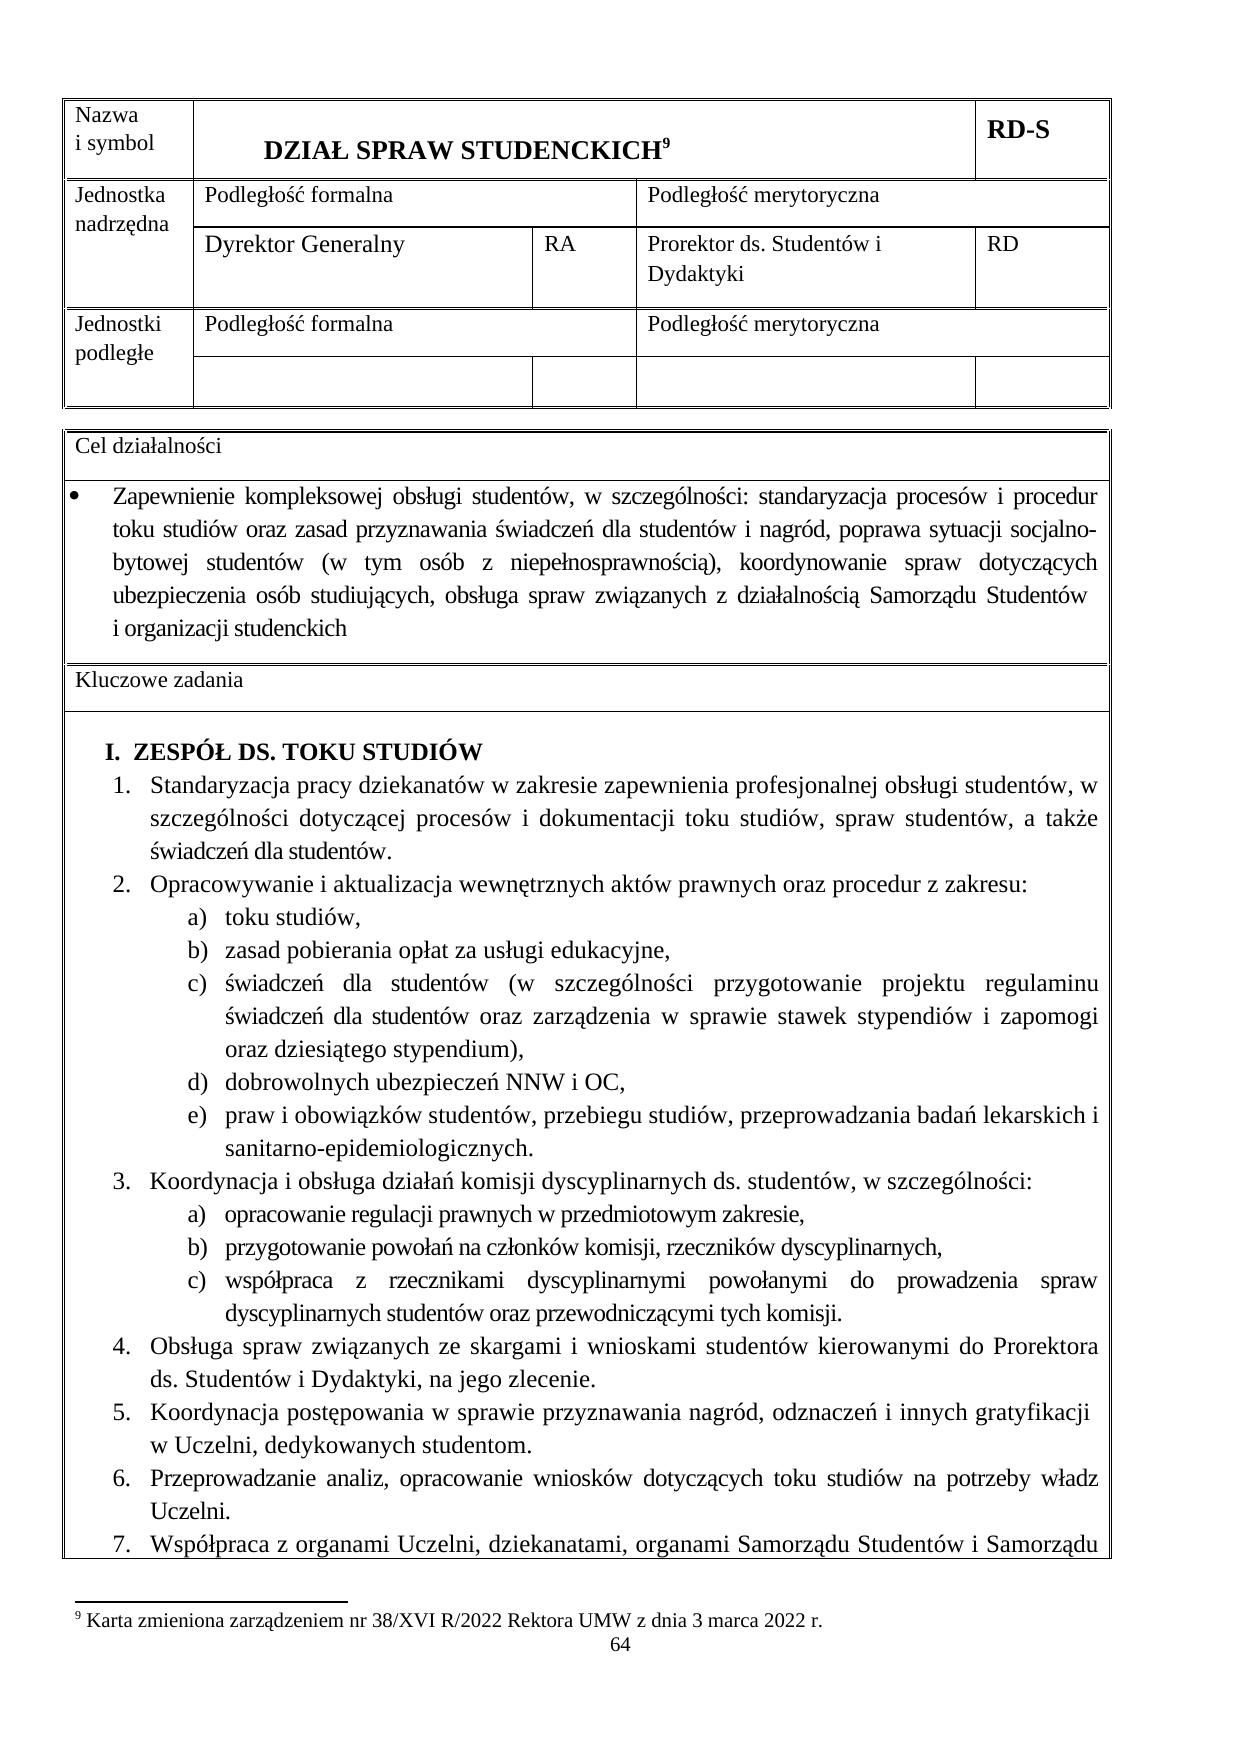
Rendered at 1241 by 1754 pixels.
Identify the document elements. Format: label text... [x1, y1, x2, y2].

table_cell Prorektor ds. Studentów i Dydaktyki [637, 228, 975, 307]
table_cell Podległość formalna [194, 181, 636, 226]
table_cell Jednostka nadrzędna [64, 178, 193, 307]
table_cell Zapewnienie kompleksowej obsługi studentów, w szczególności: standaryzacja procesów i procedur toku studiów oraz zasad przyznawania świadczeń dla studentów i nagród, poprawa sytuacji socjalno-bytowej studentów (w tym osób z niepełnosprawnością), koordynowanie spraw dotyczących ubezpieczenia osób studiujących, obsługa spraw związanych z działalnością Samorządu Studentów i organizacji studenckich [65, 481, 1109, 662]
table_cell Podległość merytoryczna [637, 178, 1111, 226]
table_cell Podległość formalna [194, 310, 636, 356]
table_cell [64, 406, 1111, 429]
table_header RD-S [976, 101, 1109, 178]
table_cell RA [533, 228, 636, 307]
table_cell [976, 357, 1109, 406]
table_cell Kluczowe zadania [65, 663, 1109, 711]
table_cell Dyrektor Generalny [194, 228, 532, 307]
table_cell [65, 712, 1109, 1558]
table_cell RD [976, 228, 1109, 307]
table_cell Podległość merytoryczna [637, 307, 1111, 356]
table_header DZIAŁ SPRAW STUDENCKICH [194, 101, 975, 178]
table_cell [533, 357, 636, 406]
table_cell Cel działalności [64, 429, 1111, 480]
table_header Nazwa i symbol [65, 101, 193, 178]
table_cell [194, 357, 532, 406]
table_cell [637, 357, 975, 406]
table_cell Jednostki podległe [64, 307, 193, 406]
